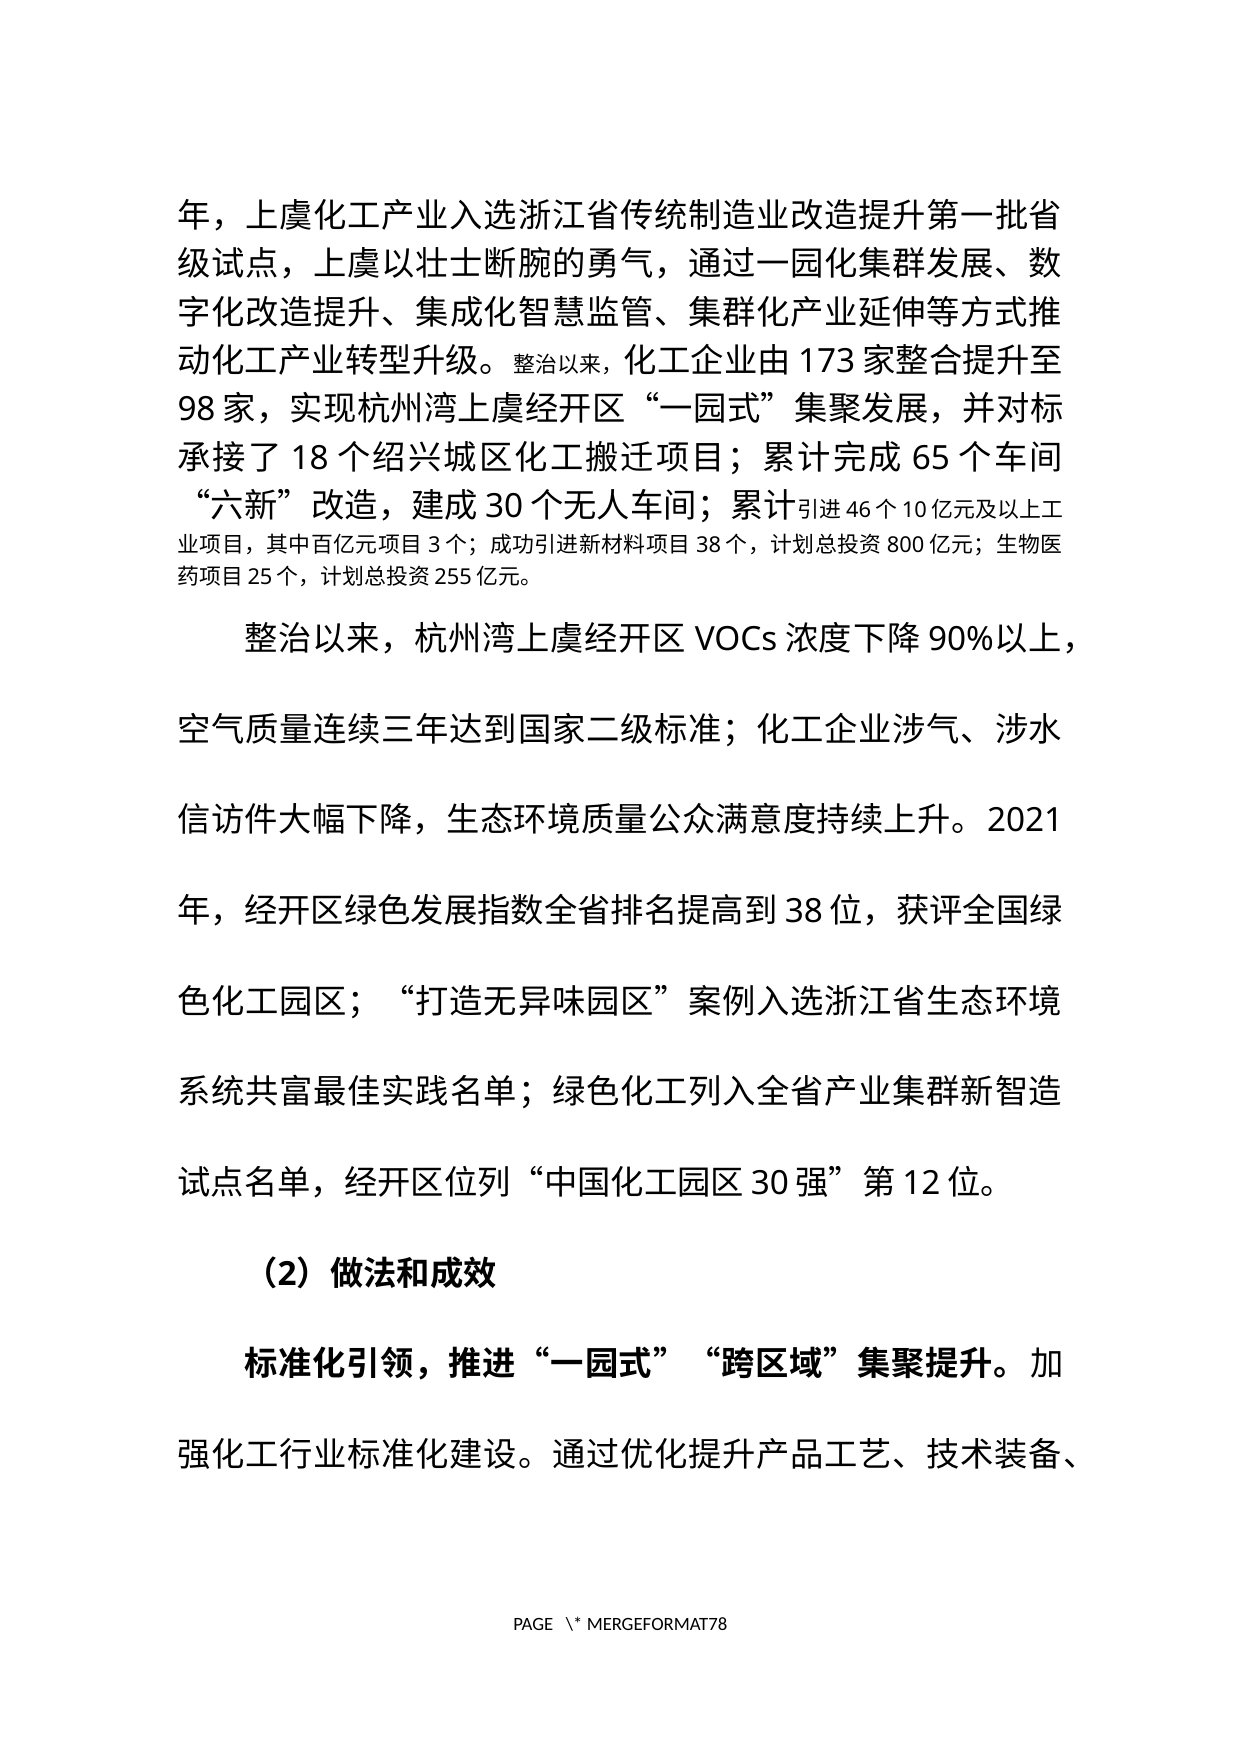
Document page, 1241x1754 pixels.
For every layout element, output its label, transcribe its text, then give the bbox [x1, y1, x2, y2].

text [177, 1316, 1063, 1497]
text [177, 189, 1063, 591]
text （2）做法和成效 [177, 1225, 1063, 1316]
text 整治以来，杭州湾上虞经开区VOCs浓度下降90%以上，空气质量连续三年达到国家二级标准；化工企业涉气、涉水信访件大幅下降，生态环境质量公众满意度持续上升。2021年，经开区绿色发展指数全省排名提高到38位，获评全国绿色化工园区；“打造无异味园区”案例入选浙江省生态环境系统共富最佳实践名单；绿色化工列入全省产业集群新智造试点名单，经开区位列“中国化工园区30强”第12位。 [177, 591, 1063, 1225]
